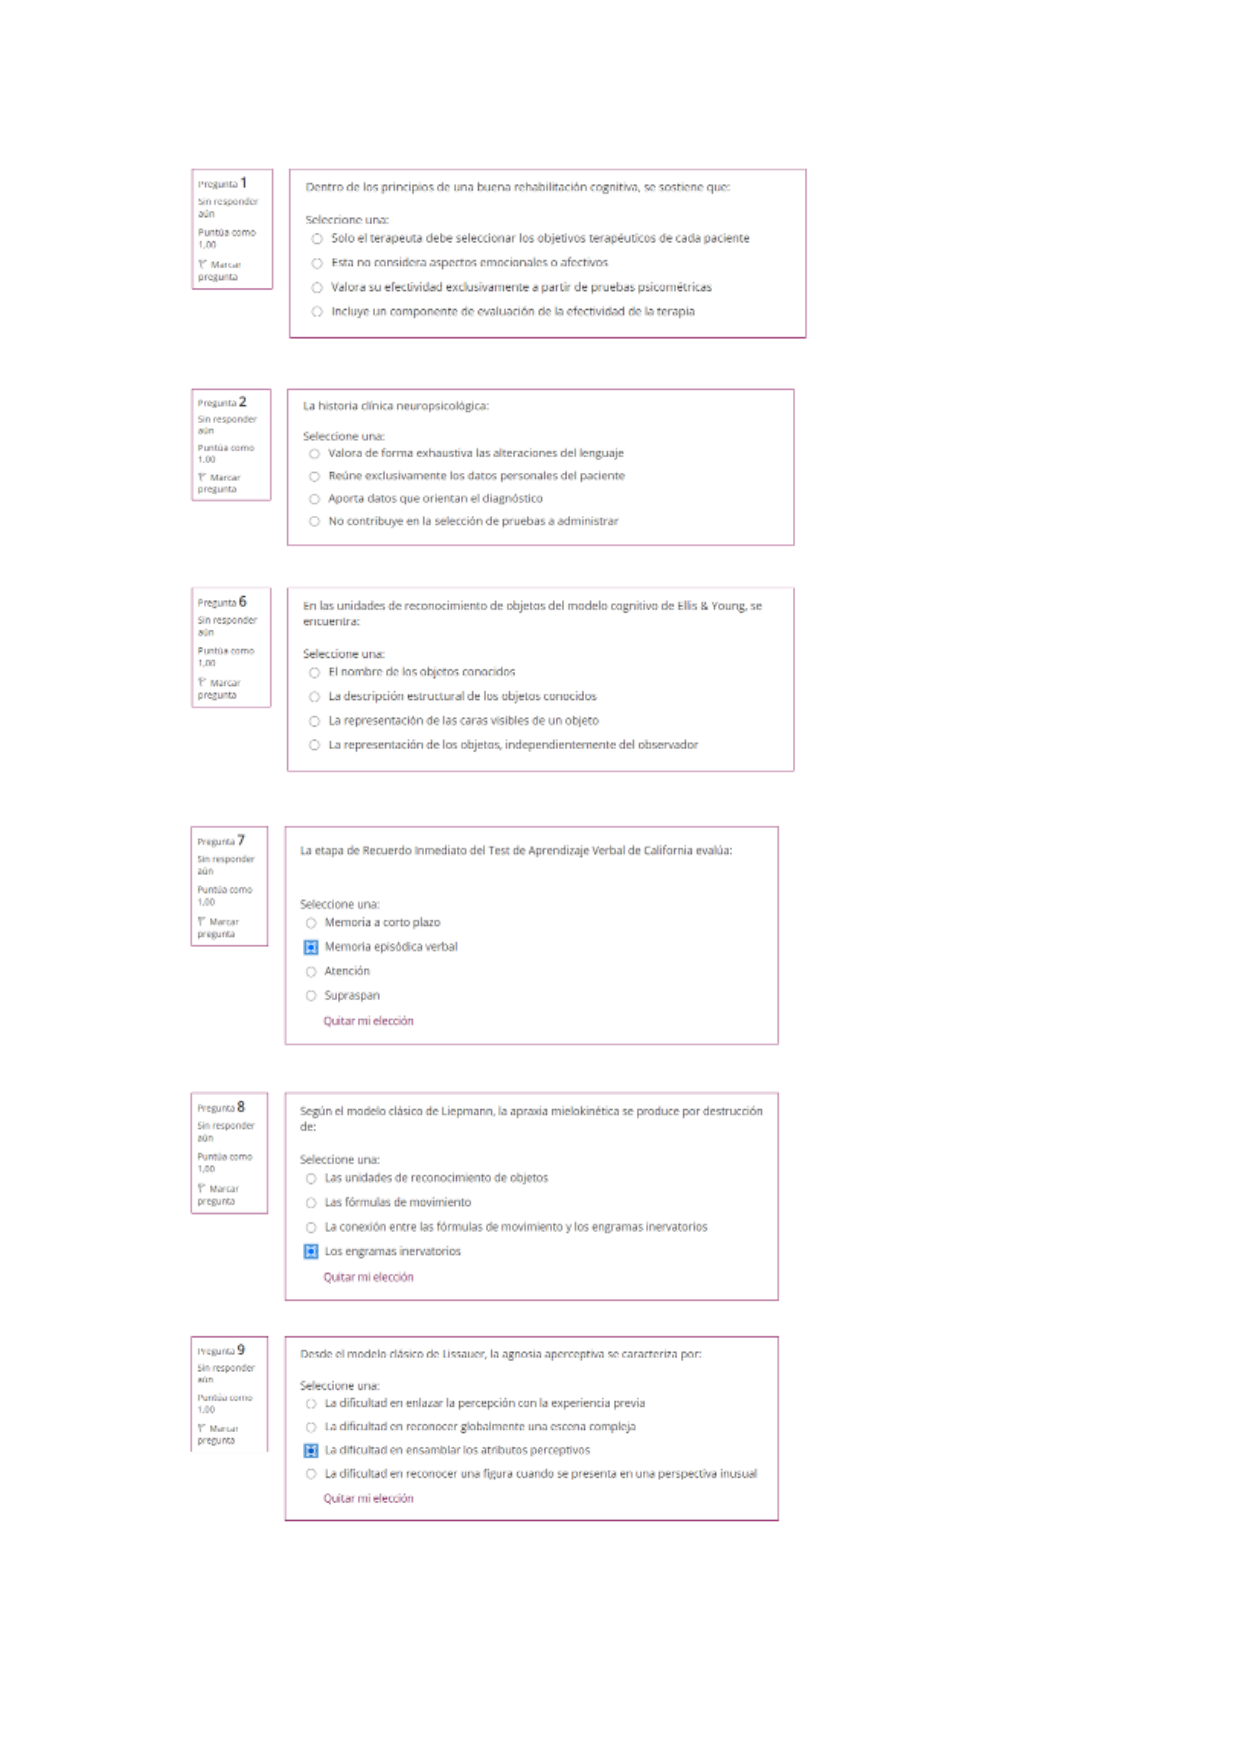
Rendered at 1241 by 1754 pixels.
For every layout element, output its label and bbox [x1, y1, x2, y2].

picture [177, 147, 818, 353]
picture [177, 1324, 796, 1540]
picture [177, 806, 796, 1058]
picture [177, 371, 818, 564]
picture [177, 582, 818, 788]
picture [177, 1076, 796, 1306]
